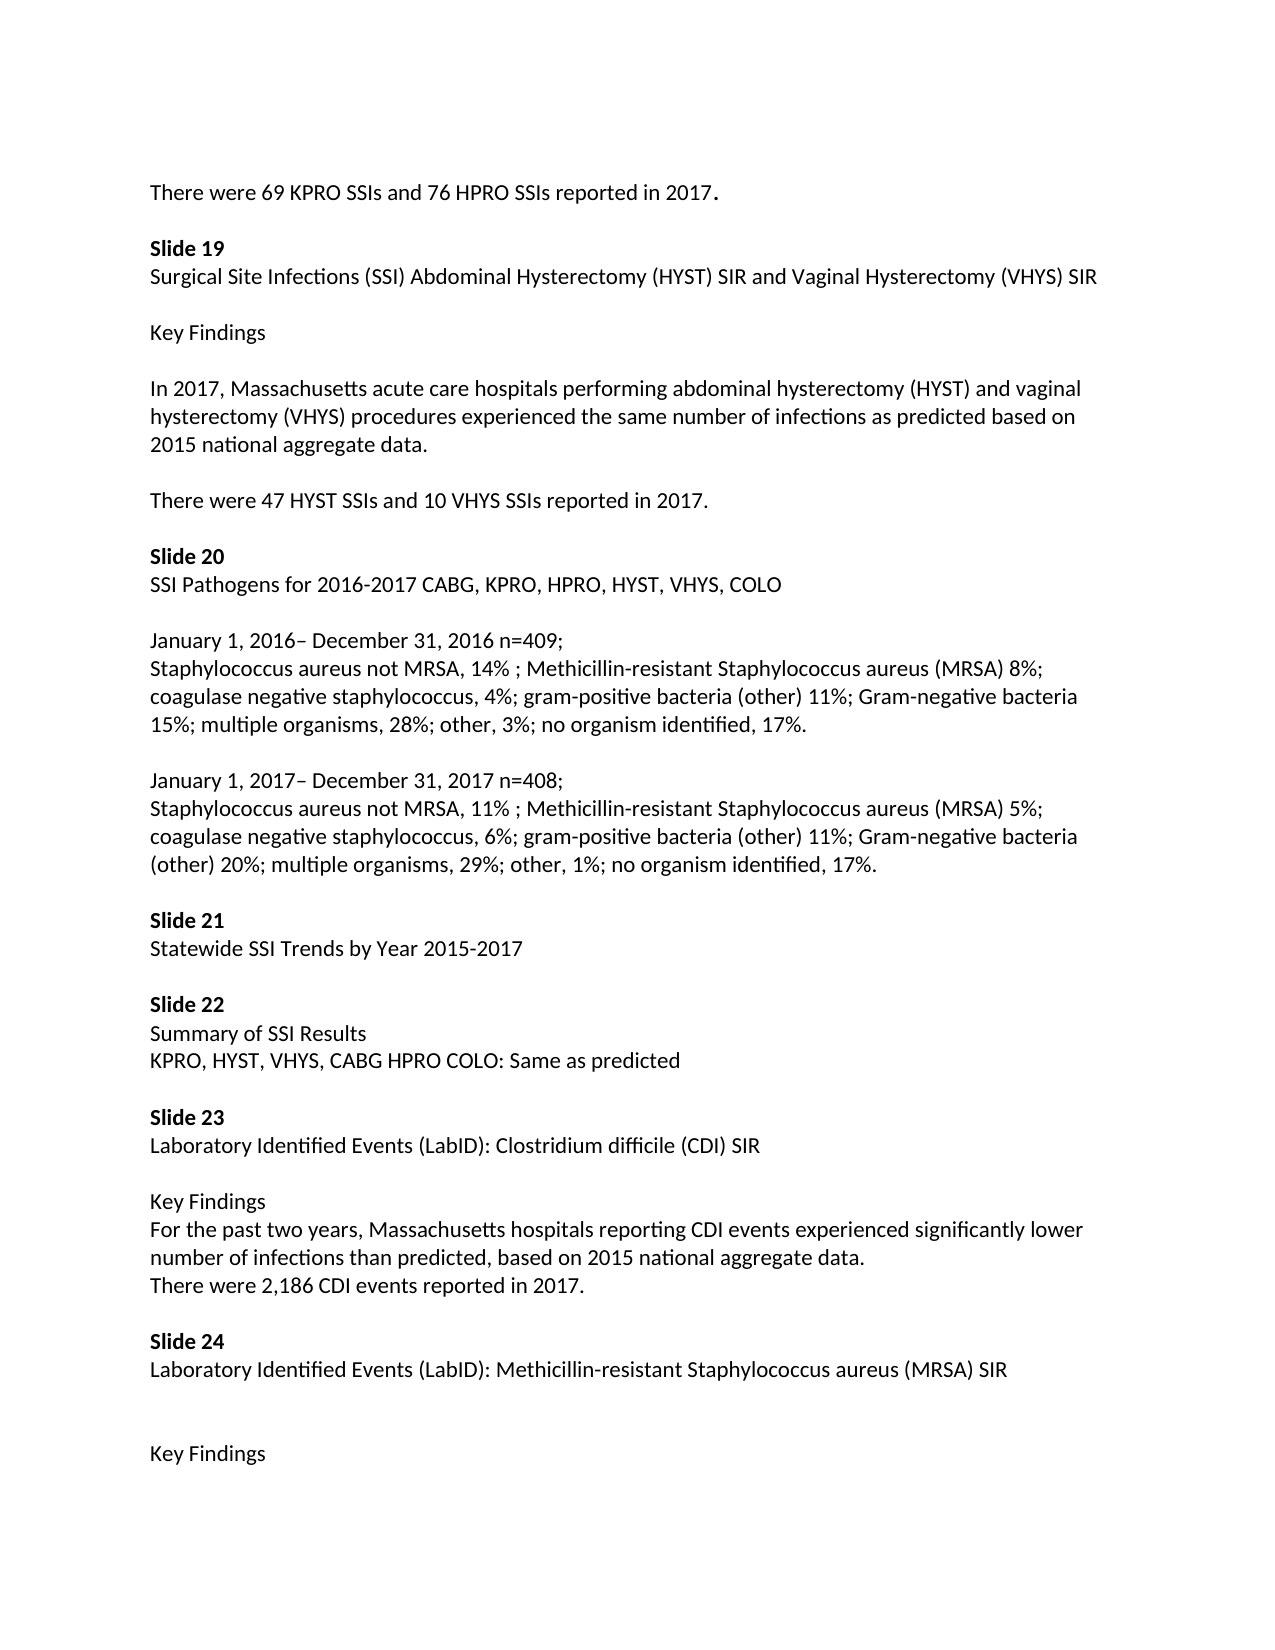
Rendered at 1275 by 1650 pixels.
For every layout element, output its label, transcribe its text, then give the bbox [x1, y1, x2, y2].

text Laboratory Identified Events (LabID): Clostridium difficile (CDI) SIR [150, 1131, 1125, 1159]
text Key Findings [150, 1187, 1125, 1215]
text Slide 24 [150, 1327, 1125, 1355]
text Slide 23 [150, 1103, 1125, 1131]
text In 2017, Massachusetts acute care hospitals performing abdominal hysterectomy (HYST) and vaginal hysterectomy (VHYS) procedures experienced the same number of infections as predicted based on 2015 national aggregate data. [150, 374, 1125, 458]
text There were 47 HYST SSIs and 10 VHYS SSIs reported in 2017. [150, 486, 1125, 514]
text Statewide SSI Trends by Year 2015-2017 [150, 934, 1125, 963]
text Key Findings [150, 318, 1125, 346]
text There were 69 KPRO SSIs and 76 HPRO SSIs reported in 2017. [150, 178, 1125, 206]
text January 1, 2016– December 31, 2016 n=409; [150, 626, 1125, 654]
text Key Findings [150, 1439, 1125, 1467]
text January 1, 2017– December 31, 2017 n=408; [150, 766, 1125, 794]
text Surgical Site Infections (SSI) Abdominal Hysterectomy (HYST) SIR and Vaginal Hysterectomy (VHYS) SIR [150, 262, 1125, 290]
text For the past two years, Massachusetts hospitals reporting CDI events experienced significantly lower number of infections than predicted, based on 2015 national aggregate data. [150, 1215, 1125, 1271]
text Slide 19 [150, 234, 1125, 262]
text Slide 20 [150, 542, 1125, 570]
text Slide 22 [150, 991, 1125, 1019]
text Staphylococcus aureus not MRSA, 11% ; Methicillin-resistant Staphylococcus aureus (MRSA) 5%; coagulase negative staphylococcus, 6%; gram-positive bacteria (other) 11%; Gram-negative bacteria (other) 20%; multiple organisms, 29%; other, 1%; no organism identified, 17%. [150, 794, 1125, 878]
text Summary of SSI Results [150, 1019, 1125, 1047]
text KPRO, HYST, VHYS, CABG HPRO COLO: Same as predicted [150, 1047, 1125, 1075]
text Laboratory Identified Events (LabID): Methicillin-resistant Staphylococcus aureus (MRSA) SIR [150, 1355, 1125, 1383]
text Staphylococcus aureus not MRSA, 14% ; Methicillin-resistant Staphylococcus aureus (MRSA) 8%; coagulase negative staphylococcus, 4%; gram-positive bacteria (other) 11%; Gram-negative bacteria 15%; multiple organisms, 28%; other, 3%; no organism identified, 17%. [150, 654, 1125, 738]
text There were 2,186 CDI events reported in 2017. [150, 1271, 1125, 1299]
text Slide 21 [150, 907, 1125, 934]
text SSI Pathogens for 2016-2017 CABG, KPRO, HPRO, HYST, VHYS, COLO [150, 570, 1125, 598]
